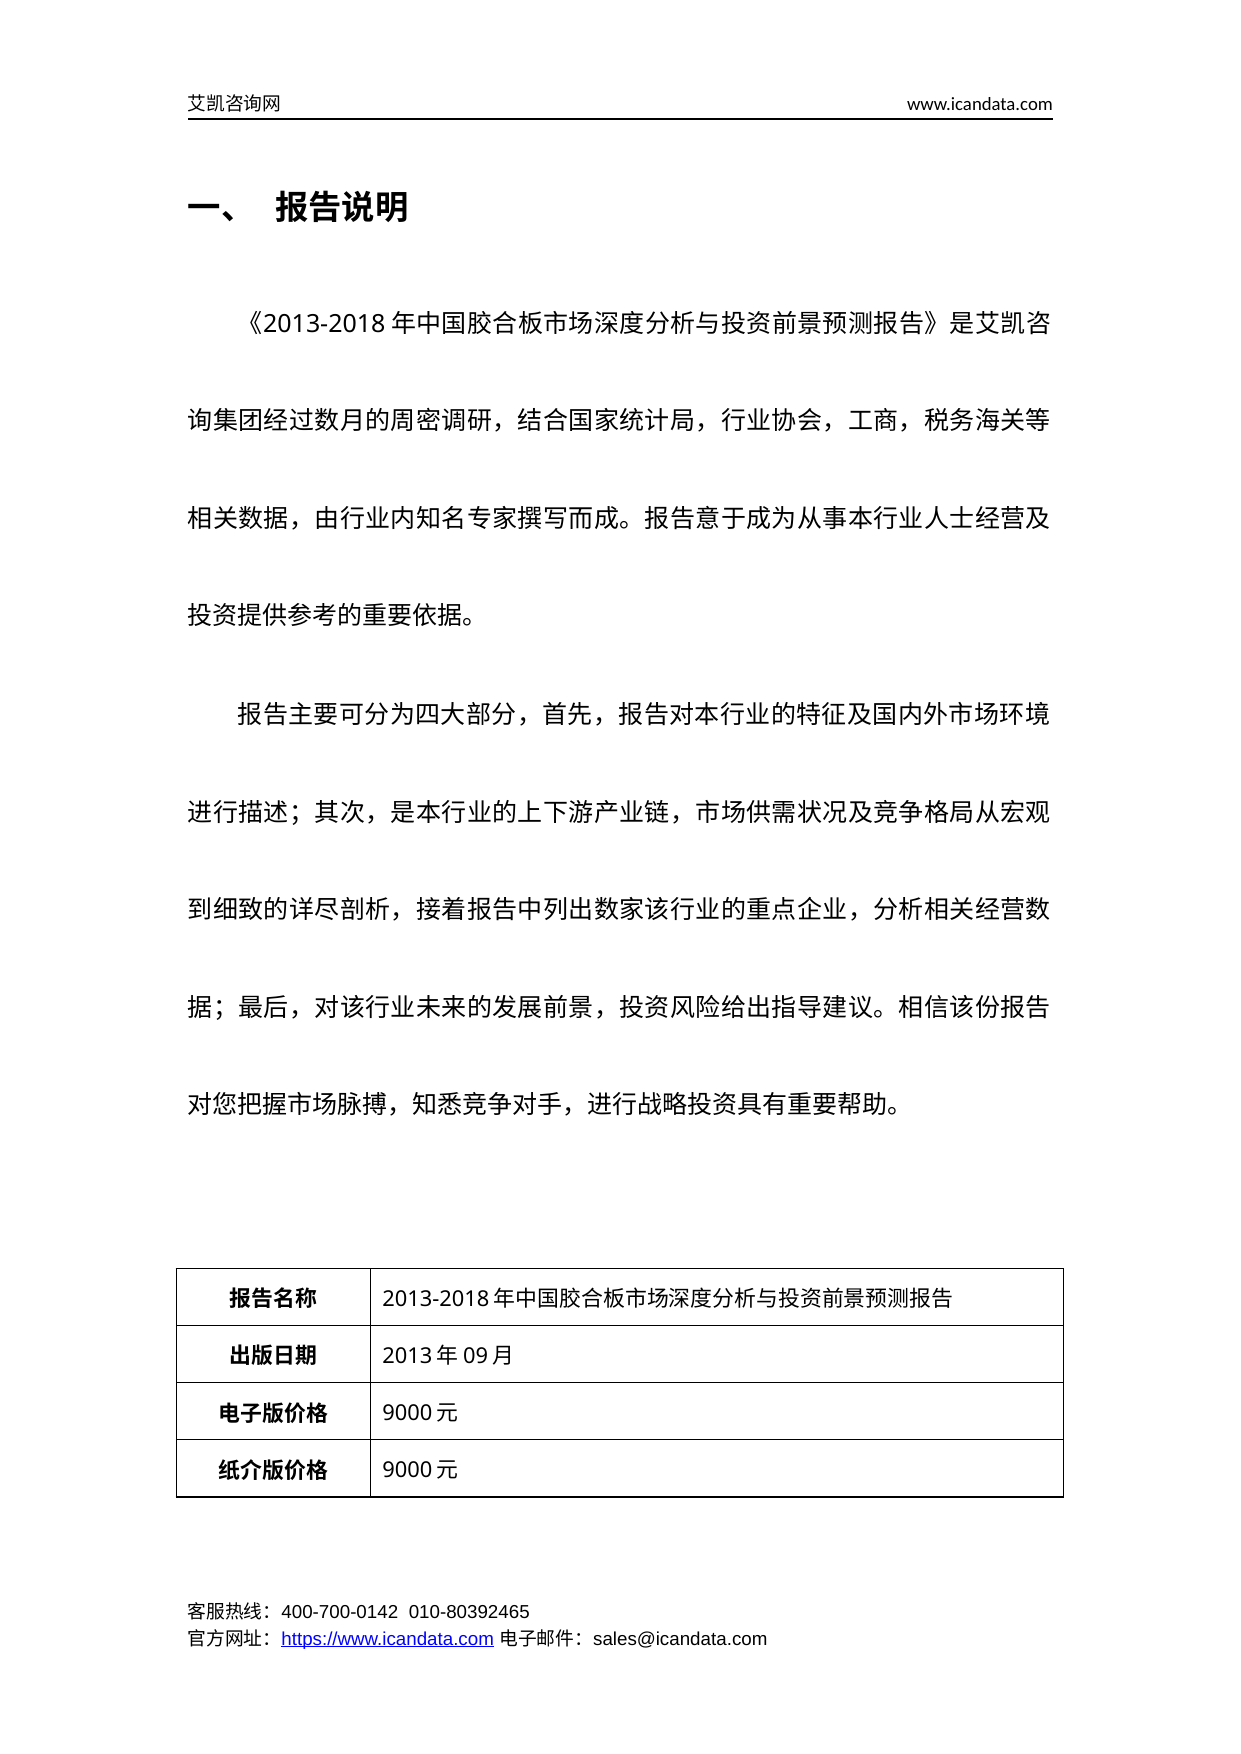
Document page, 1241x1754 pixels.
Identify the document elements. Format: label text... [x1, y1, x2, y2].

table_header 报告名称 [177, 1269, 370, 1325]
subtitle 报告说明 [187, 172, 1053, 237]
table_cell 2013年09月 [371, 1326, 1063, 1382]
table_cell 出版日期 [177, 1326, 370, 1382]
table_cell 9000元 [371, 1383, 1063, 1439]
text 《2013-2018年中国胶合板市场深度分析与投资前景预测报告》是艾凯咨询集团经过数月的周密调研，结合国家统计局，行业协会，工商，税务海关等相关数据，由行业内知名专家撰写而成。报告意于成为从事本行业人士经营及投资提供参考的重要依据。 [187, 289, 1053, 646]
table_cell 纸介版价格 [177, 1440, 370, 1496]
table_header 2013-2018年中国胶合板市场深度分析与投资前景预测报告 [371, 1269, 1063, 1325]
table_cell 9000元 [371, 1440, 1063, 1496]
table_cell 电子版价格 [177, 1383, 370, 1439]
text 报告主要可分为四大部分，首先，报告对本行业的特征及国内外市场环境进行描述；其次，是本行业的上下游产业链，市场供需状况及竞争格局从宏观到细致的详尽剖析，接着报告中列出数家该行业的重点企业，分析相关经营数据；最后，对该行业未来的发展前景，投资风险给出指导建议。相信该份报告对您把握市场脉搏，知悉竞争对手，进行战略投资具有重要帮助。 [187, 681, 1053, 1136]
